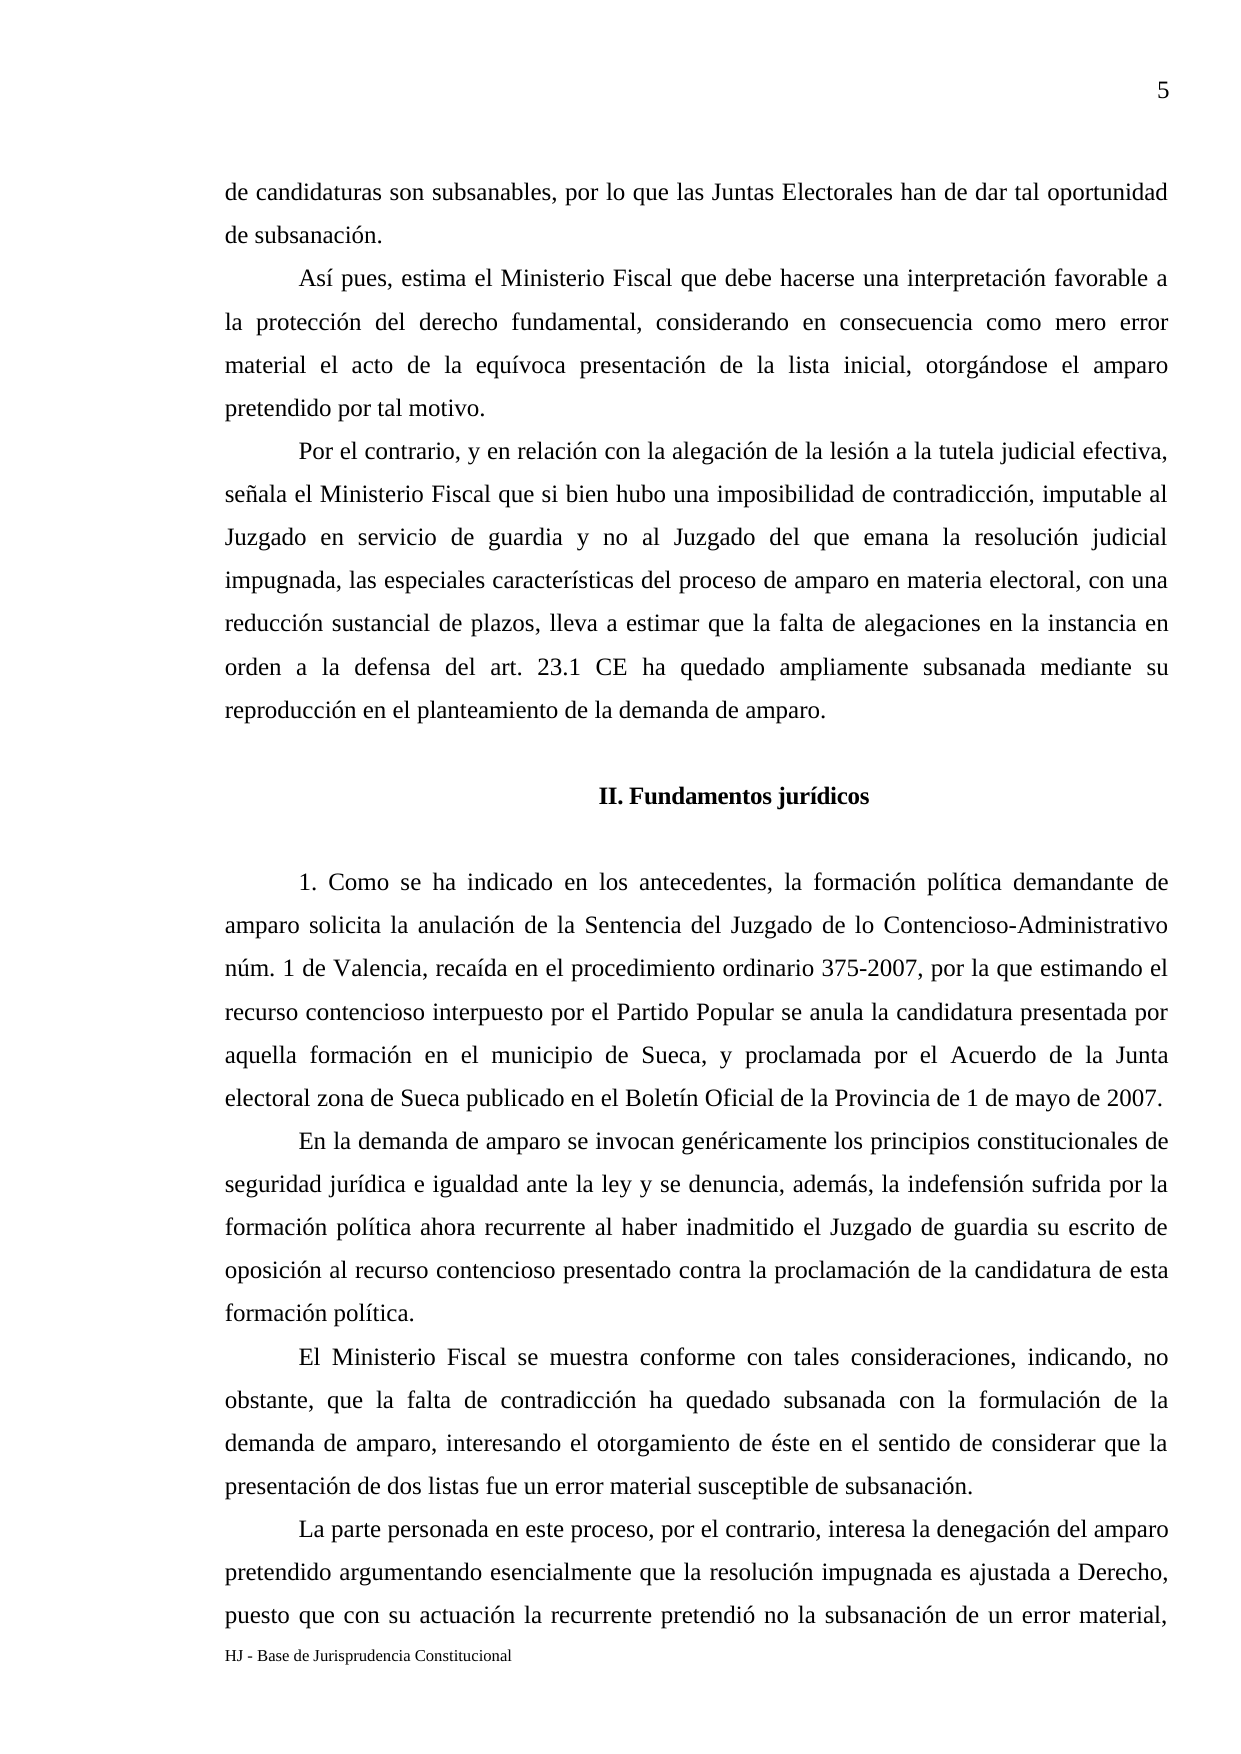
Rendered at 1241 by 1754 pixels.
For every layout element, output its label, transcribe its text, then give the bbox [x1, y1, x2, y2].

text En la demanda de amparo se invocan genéricamente los principios constitucionales de seguridad jurídica e igualdad ante la ley y se denuncia, además, la indefensión sufrida por la formación política ahora recurrente al haber inadmitido el Juzgado de guardia su escrito de oposición al recurso contencioso presentado contra la proclamación de la candidatura de esta formación política. [224, 1126, 1169, 1327]
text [224, 1514, 1169, 1629]
text Así pues, estima el Ministerio Fiscal que debe hacerse una interpretación favorable a la protección del derecho fundamental, considerando en consecuencia como mero error material el acto de la equívoca presentación de la lista inicial, otorgándose el amparo pretendido por tal motivo. [224, 263, 1169, 422]
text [224, 177, 1169, 249]
text Por el contrario, y en relación con la alegación de la lesión a la tutela judicial efectiva, señala el Ministerio Fiscal que si bien hubo una imposibilidad de contradicción, imputable al Juzgado en servicio de guardia y no al Juzgado del que emana la resolución judicial impugnada, las especiales características del proceso de amparo en materia electoral, con una reducción sustancial de plazos, lleva a estimar que la falta de alegaciones en la instancia en orden a la defensa del art. 23.1 CE ha quedado ampliamente subsanada mediante su reproducción en el planteamiento de la demanda de amparo. [224, 436, 1169, 723]
subtitle II. Fundamentos jurídicos [224, 781, 1169, 810]
text 1. Como se ha indicado en los antecedentes, la formación política demandante de amparo solicita la anulación de la Sentencia del Juzgado de lo Contencioso-Administrativo núm. 1 de Valencia, recaída en el procedimiento ordinario 375-2007, por la que estimando el recurso contencioso interpuesto por el Partido Popular se anula la candidatura presentada por aquella formación en el municipio de Sueca, y proclamada por el Acuerdo de la Junta electoral zona de Sueca publicado en el Boletín Oficial de la Provincia de 1 de mayo de 2007. [224, 867, 1169, 1112]
text El Ministerio Fiscal se muestra conforme con tales consideraciones, indicando, no obstante, que la falta de contradicción ha quedado subsanada con la formulación de la demanda de amparo, interesando el otorgamiento de éste en el sentido de considerar que la presentación de dos listas fue un error material susceptible de subsanación. [224, 1342, 1169, 1500]
